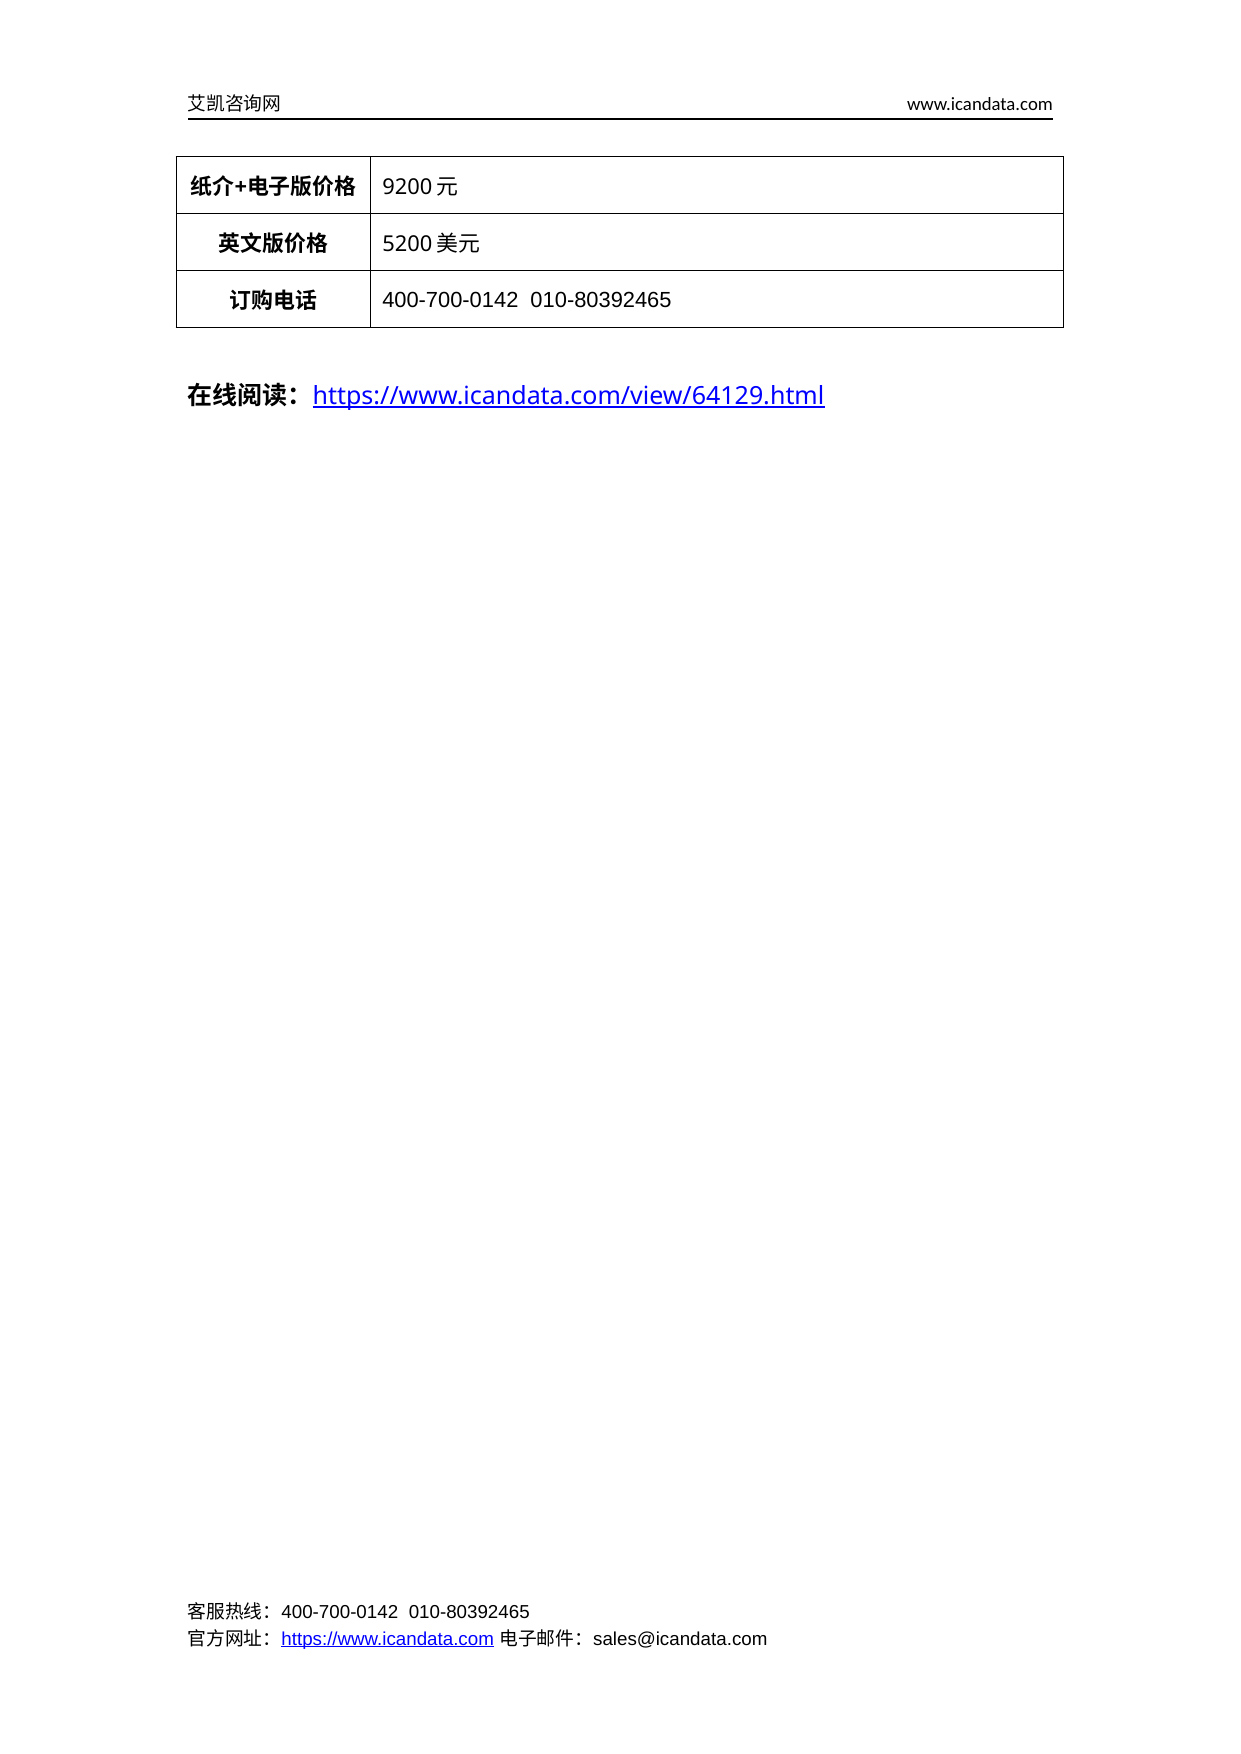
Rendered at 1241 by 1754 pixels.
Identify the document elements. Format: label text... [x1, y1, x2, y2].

table_cell 订购电话 [177, 271, 370, 327]
table_cell 英文版价格 [177, 214, 370, 270]
table_cell 纸介+电子版价格 [177, 157, 370, 213]
text 在线阅读：https://www.icandata.com/view/64129.html [187, 361, 1053, 426]
table_cell 400-700-0142 010-80392465 [371, 271, 1063, 327]
table_cell 5200美元 [371, 214, 1063, 270]
table_cell 9200元 [371, 157, 1063, 213]
